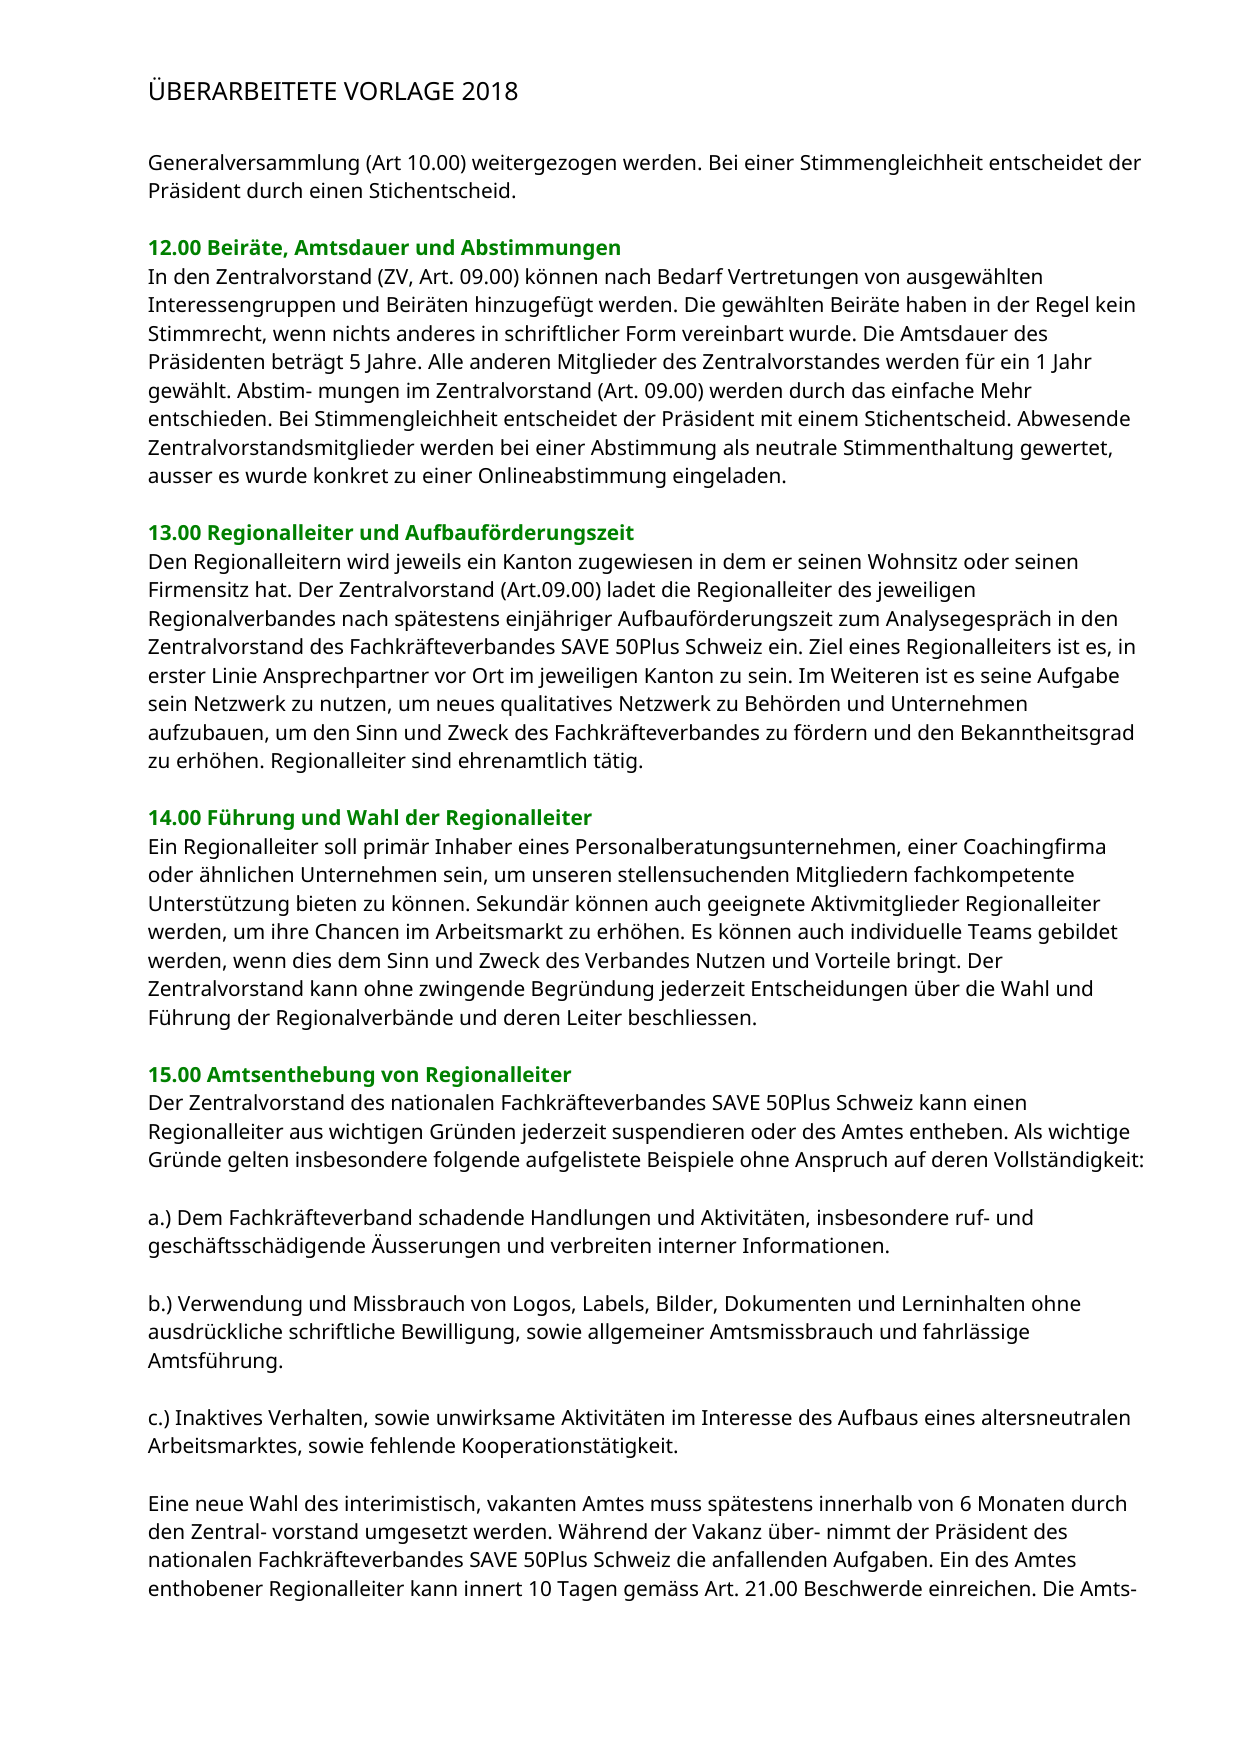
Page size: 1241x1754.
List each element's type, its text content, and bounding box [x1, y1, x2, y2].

text 12.00 Beiräte, Amtsdauer und Abstimmungen [148, 233, 1152, 262]
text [148, 148, 1152, 204]
text 13.00 Regionalleiter und Aufbauförderungszeit [148, 518, 1152, 547]
text 14.00 Führung und Wahl der Regionalleiter [148, 803, 1152, 832]
text a.) Dem Fachkräfteverband schadende Handlungen und Aktivitäten, insbesondere ruf- und geschäftsschädigende Äusserungen und verbreiten interner Informationen. [148, 1203, 1152, 1289]
text Der Zentralvorstand des nationalen Fachkräfteverbandes SAVE 50Plus Schweiz kann einen Regionalleiter aus wichtigen Gründen jederzeit suspendieren oder des Amtes entheben. Als wichtige Gründe gelten insbesondere folgende aufgelistete Beispiele ohne Anspruch auf deren Vollständigkeit: [148, 1088, 1152, 1174]
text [148, 1489, 1152, 1602]
text 15.00 Amtsenthebung von Regionalleiter [148, 1060, 1152, 1088]
text In den Zentralvorstand (ZV, Art. 09.00) können nach Bedarf Vertretungen von ausgewählten Interessengruppen und Beiräten hinzugefügt werden. Die gewählten Beiräte haben in der Regel kein Stimmrecht, wenn nichts anderes in schriftlicher Form vereinbart wurde. Die Amtsdauer des Präsidenten beträgt 5 Jahre. Alle anderen Mitglieder des Zentralvorstandes werden für ein 1 Jahr gewählt. Abstim- mungen im Zentralvorstand (Art. 09.00) werden durch das einfache Mehr entschieden. Bei Stimmengleichheit entscheidet der Präsident mit einem Stichentscheid. Abwesende Zentralvorstandsmitglieder werden bei einer Abstimmung als neutrale Stimmenthaltung gewertet, ausser es wurde konkret zu einer Onlineabstimmung eingeladen. [148, 262, 1152, 489]
text Den Regionalleitern wird jeweils ein Kanton zugewiesen in dem er seinen Wohnsitz oder seinen Firmensitz hat. Der Zentralvorstand (Art.09.00) ladet die Regionalleiter des jeweiligen Regionalverbandes nach spätestens einjähriger Aufbauförderungszeit zum Analysegespräch in den Zentralvorstand des Fachkräfteverbandes SAVE 50Plus Schweiz ein. Ziel eines Regionalleiters ist es, in erster Linie Ansprechpartner vor Ort im jeweiligen Kanton zu sein. Im Weiteren ist es seine Aufgabe sein Netzwerk zu nutzen, um neues qualitatives Netzwerk zu Behörden und Unternehmen aufzubauen, um den Sinn und Zweck des Fachkräfteverbandes zu fördern und den Bekanntheitsgrad zu erhöhen. Regionalleiter sind ehrenamtlich tätig. [148, 547, 1152, 774]
text c.) Inaktives Verhalten, sowie unwirksame Aktivitäten im Interesse des Aufbaus eines altersneutralen Arbeitsmarktes, sowie fehlende Kooperationstätigkeit. [148, 1403, 1152, 1460]
text b.) Verwendung und Missbrauch von Logos, Labels, Bilder, Dokumenten und Lerninhalten ohne ausdrückliche schriftliche Bewilligung, sowie allgemeiner Amtsmissbrauch und fahrlässige Amtsführung. [148, 1289, 1152, 1374]
text Ein Regionalleiter soll primär Inhaber eines Personalberatungsunternehmen, einer Coachingfirma oder ähnlichen Unternehmen sein, um unseren stellensuchenden Mitgliedern fachkompetente Unterstützung bieten zu können. Sekundär können auch geeignete Aktivmitglieder Regionalleiter werden, um ihre Chancen im Arbeitsmarkt zu erhöhen. Es können auch individuelle Teams gebildet werden, wenn dies dem Sinn und Zweck des Verbandes Nutzen und Vorteile bringt. Der Zentralvorstand kann ohne zwingende Begründung jederzeit Entscheidungen über die Wahl und Führung der Regionalverbände und deren Leiter beschliessen. [148, 832, 1152, 1031]
